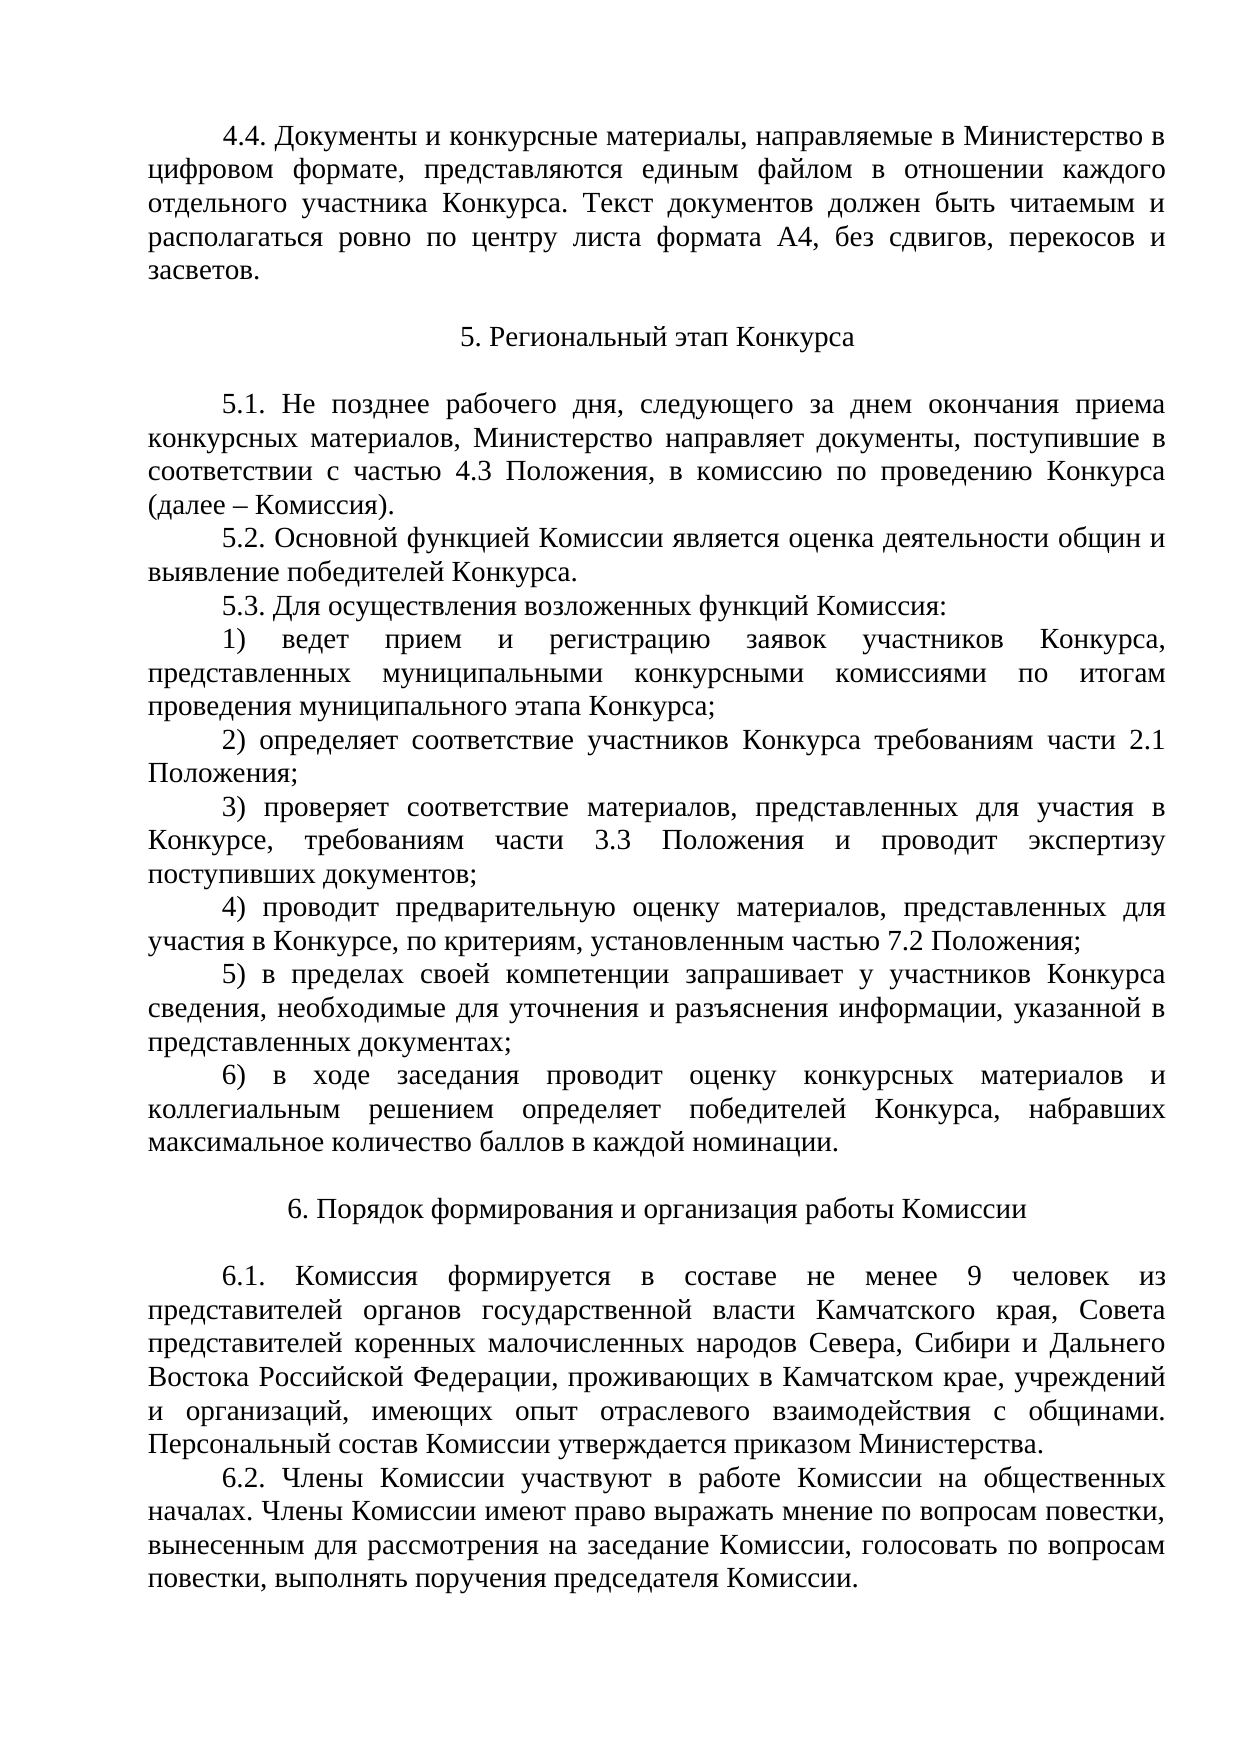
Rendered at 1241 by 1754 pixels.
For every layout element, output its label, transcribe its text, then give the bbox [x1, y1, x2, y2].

text 6. Порядок формирования и организация работы Комиссии [148, 1191, 1167, 1225]
text 4.4. Документы и конкурсные материалы, направляемые в Министерство в цифровом формате, представляются единым файлом в отношении каждого отдельного участника Конкурса. Текст документов должен быть читаемым и располагаться ровно по центру листа формата А4, без сдвигов, перекосов и засветов. [148, 118, 1167, 286]
text 5) в пределах своей компетенции запрашивает у участников Конкурса сведения, необходимые для уточнения и разъяснения информации, указанной в представленных документах; [148, 957, 1167, 1057]
text 5.3. Для осуществления возложенных функций Комиссия: [148, 588, 1167, 621]
text 3) проверяет соответствие материалов, представленных для участия в Конкурсе, требованиям части 3.3 Положения и проводит экспертизу поступивших документов; [148, 789, 1167, 889]
text 6.2. Члены Комиссии участвуют в работе Комиссии на общественных началах. Члены Комиссии имеют право выражать мнение по вопросам повестки, вынесенным для рассмотрения на заседание Комиссии, голосовать по вопросам повестки, выполнять поручения председателя Комиссии. [148, 1460, 1167, 1594]
text 1) ведет прием и регистрацию заявок участников Конкурса, представленных муниципальными конкурсными комиссиями по итогам проведения муниципального этапа Конкурса; [148, 621, 1167, 722]
text 5. Региональный этап Конкурса [148, 319, 1167, 353]
text 4) проводит предварительную оценку материалов, представленных для участия в Конкурсе, по критериям, установленным частью 7.2 Положения; [148, 889, 1167, 957]
text 6.1. Комиссия формируется в составе не менее 9 человек из представителей органов государственной власти Камчатского края, Совета представителей коренных малочисленных народов Севера, Сибири и Дальнего Востока Российской Федерации, проживающих в Камчатском крае, учреждений и организаций, имеющих опыт отраслевого взаимодействия с общинами. Персональный состав Комиссии утверждается приказом Министерства. [148, 1258, 1167, 1460]
text 6) в ходе заседания проводит оценку конкурсных материалов и коллегиальным решением определяет победителей Конкурса, набравших максимальное количество баллов в каждой номинации. [148, 1057, 1167, 1158]
text 2) определяет соответствие участников Конкурса требованиям части 2.1 Положения; [148, 722, 1167, 789]
text 5.1. Не позднее рабочего дня, следующего за днем окончания приема конкурсных материалов, Министерство направляет документы, поступившие в соответствии с частью 4.3 Положения, в комиссию по проведению Конкурса (далее – Комиссия). [148, 386, 1167, 521]
text 5.2. Основной функцией Комиссии является оценка деятельности общин и выявление победителей Конкурса. [148, 521, 1167, 588]
